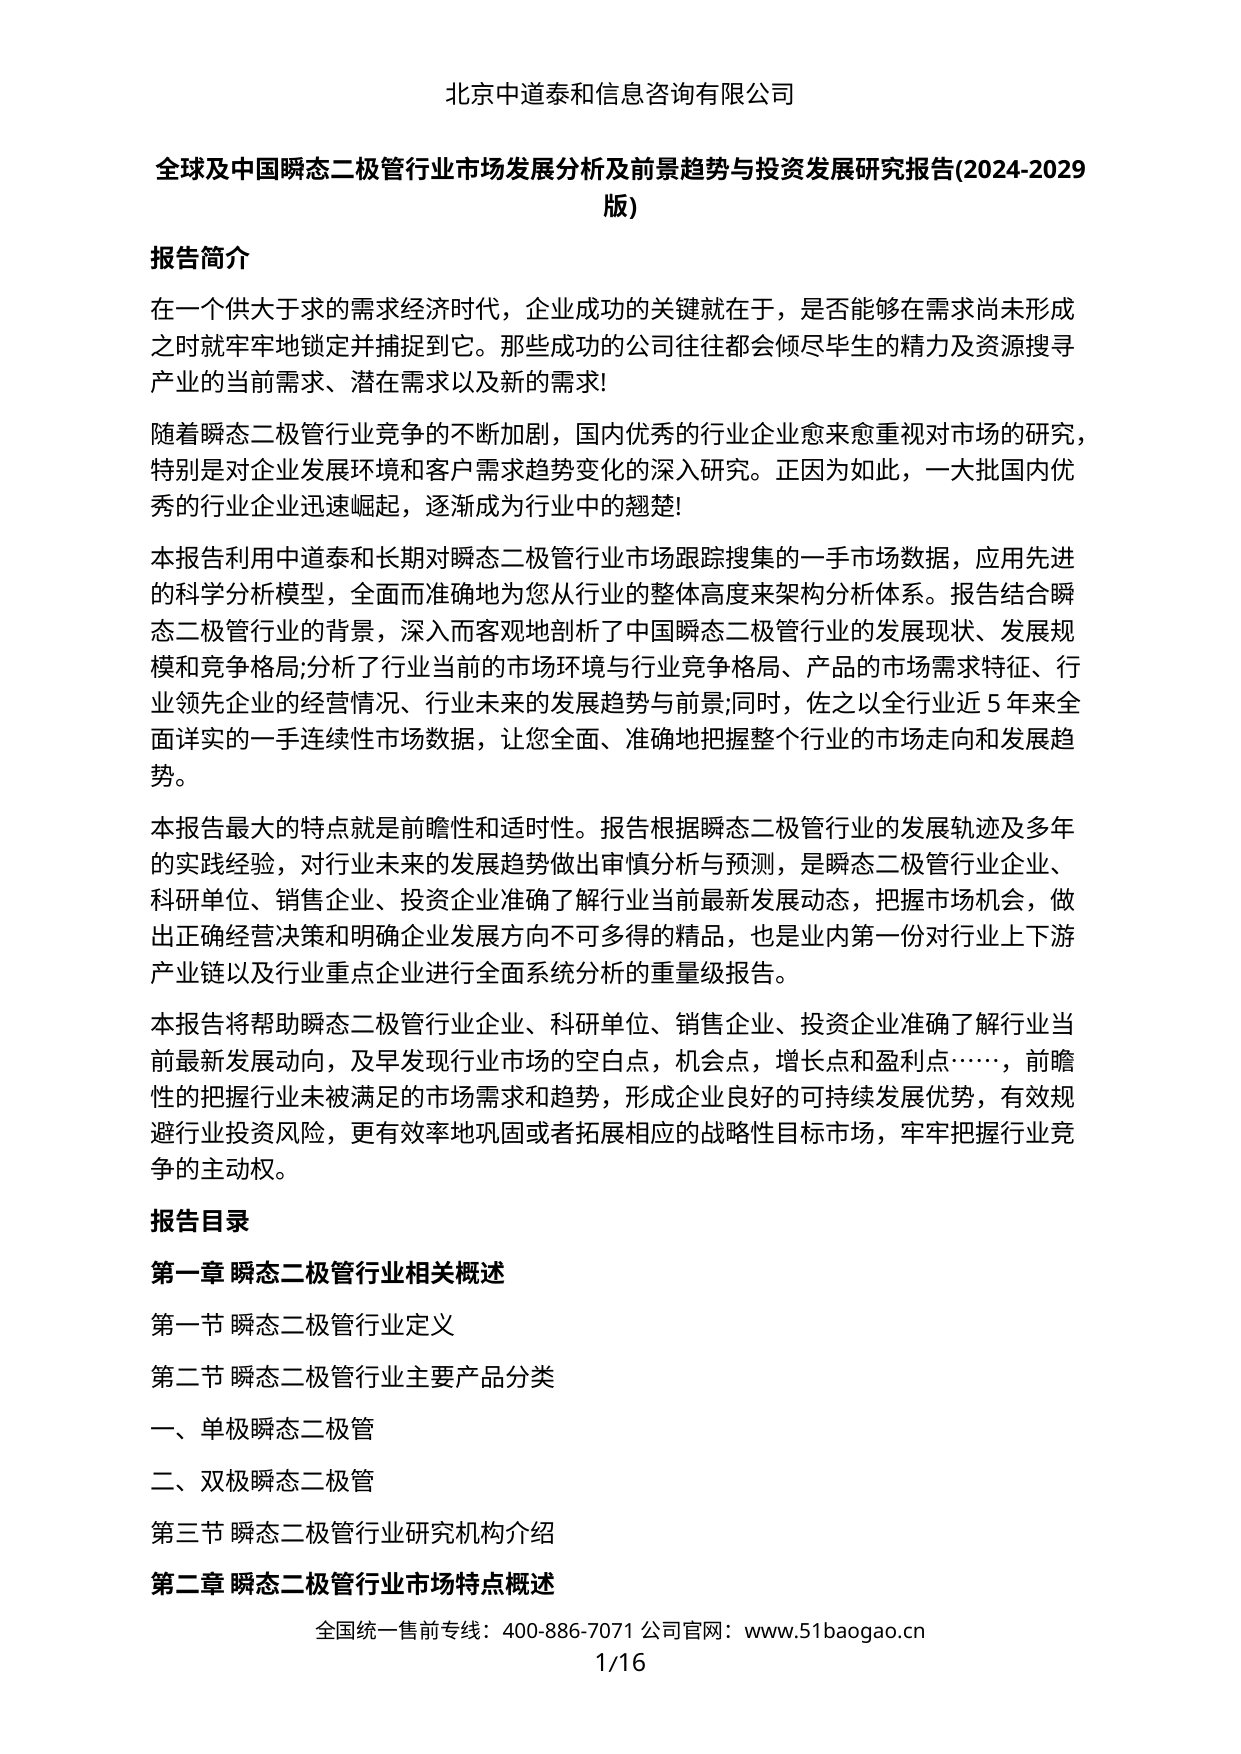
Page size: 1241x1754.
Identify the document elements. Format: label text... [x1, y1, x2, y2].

text 报告简介 [150, 238, 1090, 274]
text 第二节 瞬态二极管行业主要产品分类 [150, 1357, 1090, 1394]
text 随着瞬态二极管行业竞争的不断加剧，国内优秀的行业企业愈来愈重视对市场的研究，特别是对企业发展环境和客户需求趋势变化的深入研究。正因为如此，一大批国内优秀的行业企业迅速崛起，逐渐成为行业中的翘楚! [150, 414, 1090, 523]
text 第二章 瞬态二极管行业市场特点概述 [150, 1565, 1090, 1601]
text 一、单极瞬态二极管 [150, 1409, 1090, 1446]
text 第一章 瞬态二极管行业相关概述 [150, 1254, 1090, 1290]
text 第一节 瞬态二极管行业定义 [150, 1306, 1090, 1342]
text 在一个供大于求的需求经济时代，企业成功的关键就在于，是否能够在需求尚未形成之时就牢牢地锁定并捕捉到它。那些成功的公司往往都会倾尽毕生的精力及资源搜寻产业的当前需求、潜在需求以及新的需求! [150, 290, 1090, 399]
text 报告目录 [150, 1202, 1090, 1238]
text 本报告最大的特点就是前瞻性和适时性。报告根据瞬态二极管行业的发展轨迹及多年的实践经验，对行业未来的发展趋势做出审慎分析与预测，是瞬态二极管行业企业、科研单位、销售企业、投资企业准确了解行业当前最新发展动态，把握市场机会，做出正确经营决策和明确企业发展方向不可多得的精品，也是业内第一份对行业上下游产业链以及行业重点企业进行全面系统分析的重量级报告。 [150, 808, 1090, 989]
text 第三节 瞬态二极管行业研究机构介绍 [150, 1513, 1090, 1549]
text 本报告利用中道泰和长期对瞬态二极管行业市场跟踪搜集的一手市场数据，应用先进的科学分析模型，全面而准确地为您从行业的整体高度来架构分析体系。报告结合瞬态二极管行业的背景，深入而客观地剖析了中国瞬态二极管行业的发展现状、发展规模和竞争格局;分析了行业当前的市场环境与行业竞争格局、产品的市场需求特征、行业领先企业的经营情况、行业未来的发展趋势与前景;同时，佐之以全行业近5年来全面详实的一手连续性市场数据，让您全面、准确地把握整个行业的市场走向和发展趋势。 [150, 539, 1090, 792]
text 本报告将帮助瞬态二极管行业企业、科研单位、销售企业、投资企业准确了解行业当前最新发展动向，及早发现行业市场的空白点，机会点，增长点和盈利点……，前瞻性的把握行业未被满足的市场需求和趋势，形成企业良好的可持续发展优势，有效规避行业投资风险，更有效率地巩固或者拓展相应的战略性目标市场，牢牢把握行业竞争的主动权。 [150, 1005, 1090, 1186]
text 二、双极瞬态二极管 [150, 1461, 1090, 1497]
text 全球及中国瞬态二极管行业市场发展分析及前景趋势与投资发展研究报告(2024-2029版) [150, 150, 1090, 222]
